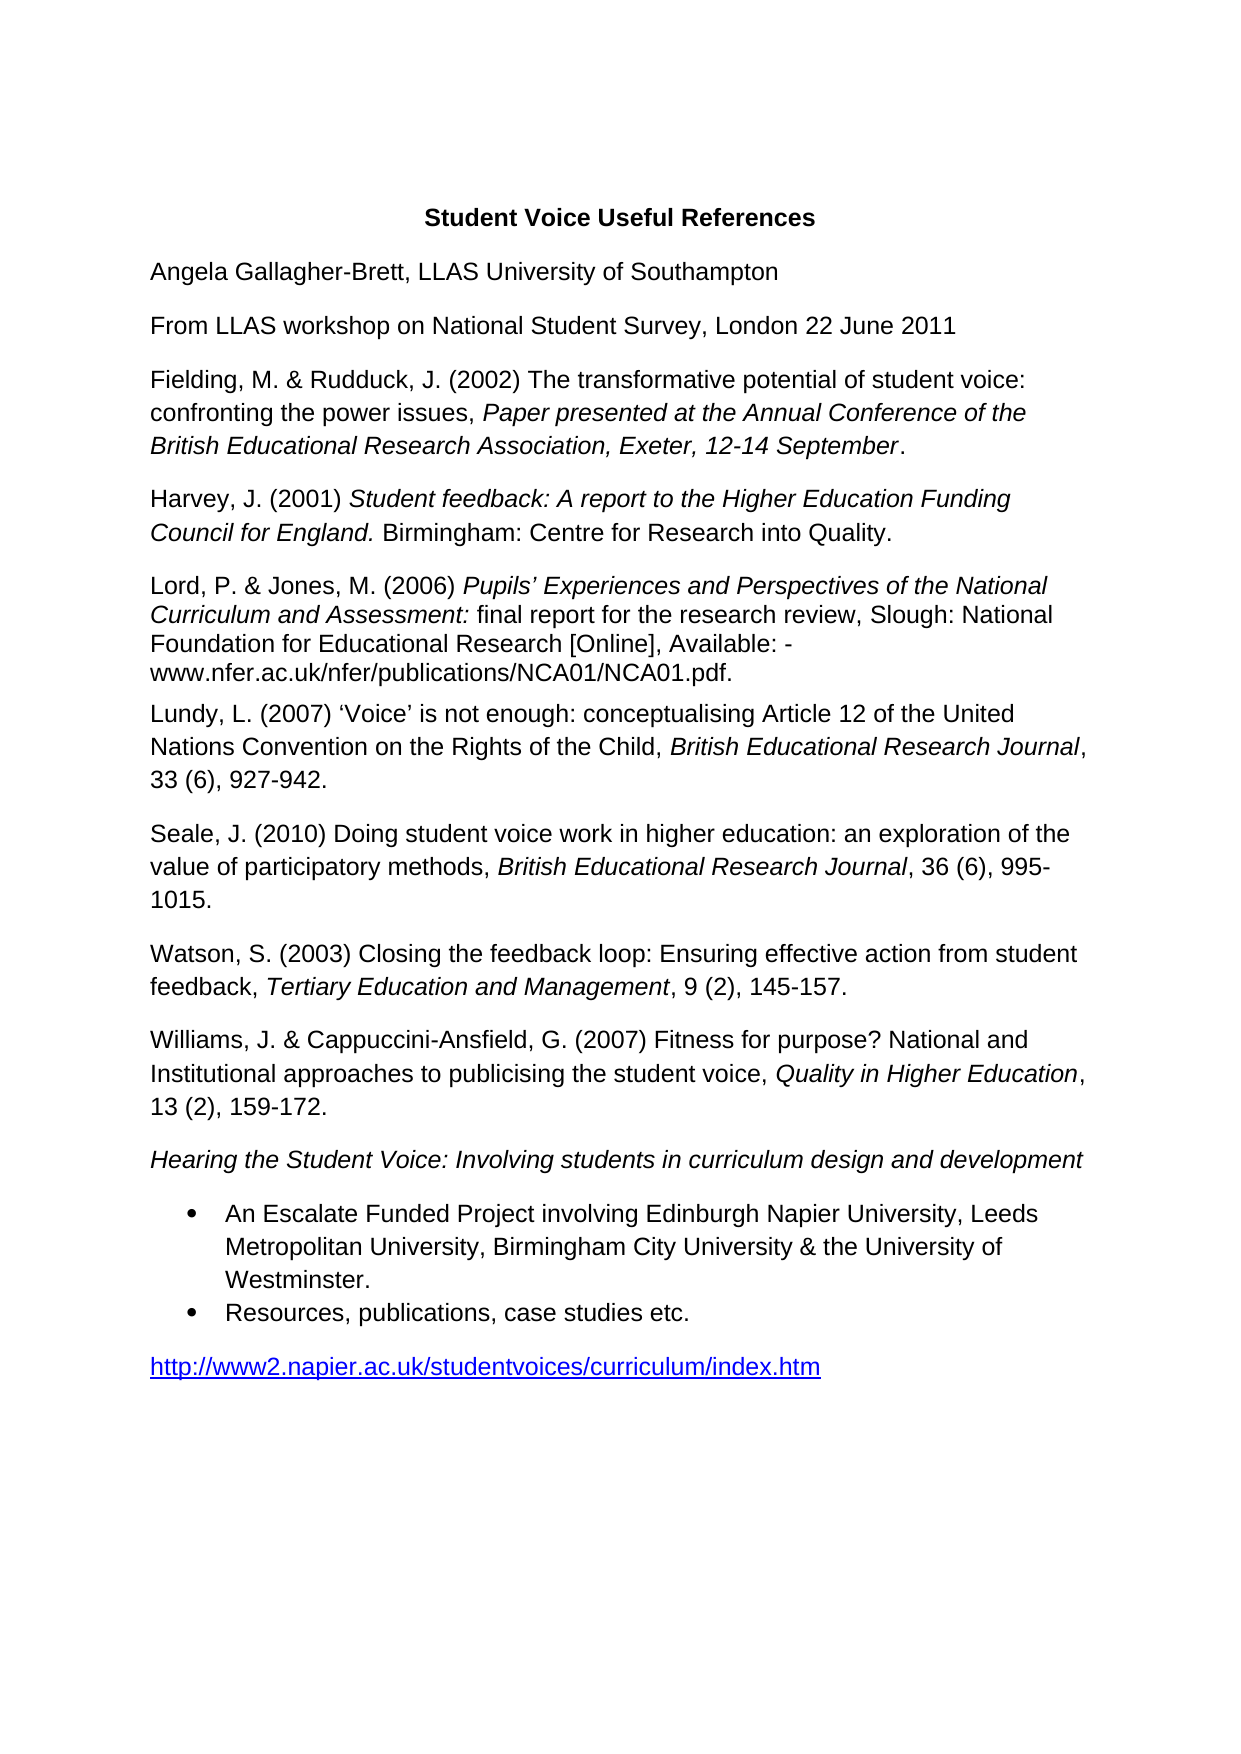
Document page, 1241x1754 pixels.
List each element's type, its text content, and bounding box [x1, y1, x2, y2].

text Harvey, J. (2001) Student feedback: A report to the Higher Education Funding Council for England. Birmingham: Centre for Research into Quality. [150, 484, 1090, 546]
text Seale, J. (2010) Doing student voice work in higher education: an exploration of the value of participatory methods, British Educational Research Journal, 36 (6), 995-1015. [150, 819, 1090, 913]
text Lundy, L. (2007) ‘Voice’ is not enough: conceptualising Article 12 of the United Nations Convention on the Rights of the Child, British Educational Research Journal, 33 (6), 927-942. [150, 699, 1090, 794]
text Watson, S. (2003) Closing the feedback loop: Ensuring effective action from student feedback, Tertiary Education and Management, 9 (2), 145-157. [150, 939, 1090, 1000]
list An Escalate Funded Project involving Edinburgh Napier University, Leeds Metropolitan University, Birmingham City University & the University of Westminster. [187, 1199, 1090, 1294]
text Williams, J. & Cappuccini-Ansfield, G. (2007) Fitness for purpose? National and Institutional approaches to publicising the student voice, Quality in Higher Education, 13 (2), 159-172. [150, 1026, 1090, 1120]
list Resources, publications, case studies etc. [187, 1298, 1090, 1327]
text Angela Gallagher-Brett, LLAS University of Southampton [150, 257, 1090, 286]
text http://www2.napier.ac.uk/studentvoices/curriculum/index.htm [150, 1352, 1090, 1381]
text Student Voice Useful References [150, 203, 1090, 232]
text Lord, P. & Jones, M. (2006) Pupils’ Experiences and Perspectives of the National Curriculum and Assessment: final report for the research review, Slough: National Foundation for Educational Research [Online], Available: - www.nfer.ac.uk/nfer/publications/NCA01/NCA01.pdf. [150, 571, 1090, 686]
text Hearing the Student Voice: Involving students in curriculum design and development [150, 1145, 1090, 1174]
text From LLAS workshop on National Student Survey, London 22 June 2011 [150, 311, 1090, 339]
text Fielding, M. & Rudduck, J. (2002) The transformative potential of student voice: confronting the power issues, Paper presented at the Annual Conference of the British Educational Research Association, Exeter, 12-14 September. [150, 364, 1090, 459]
